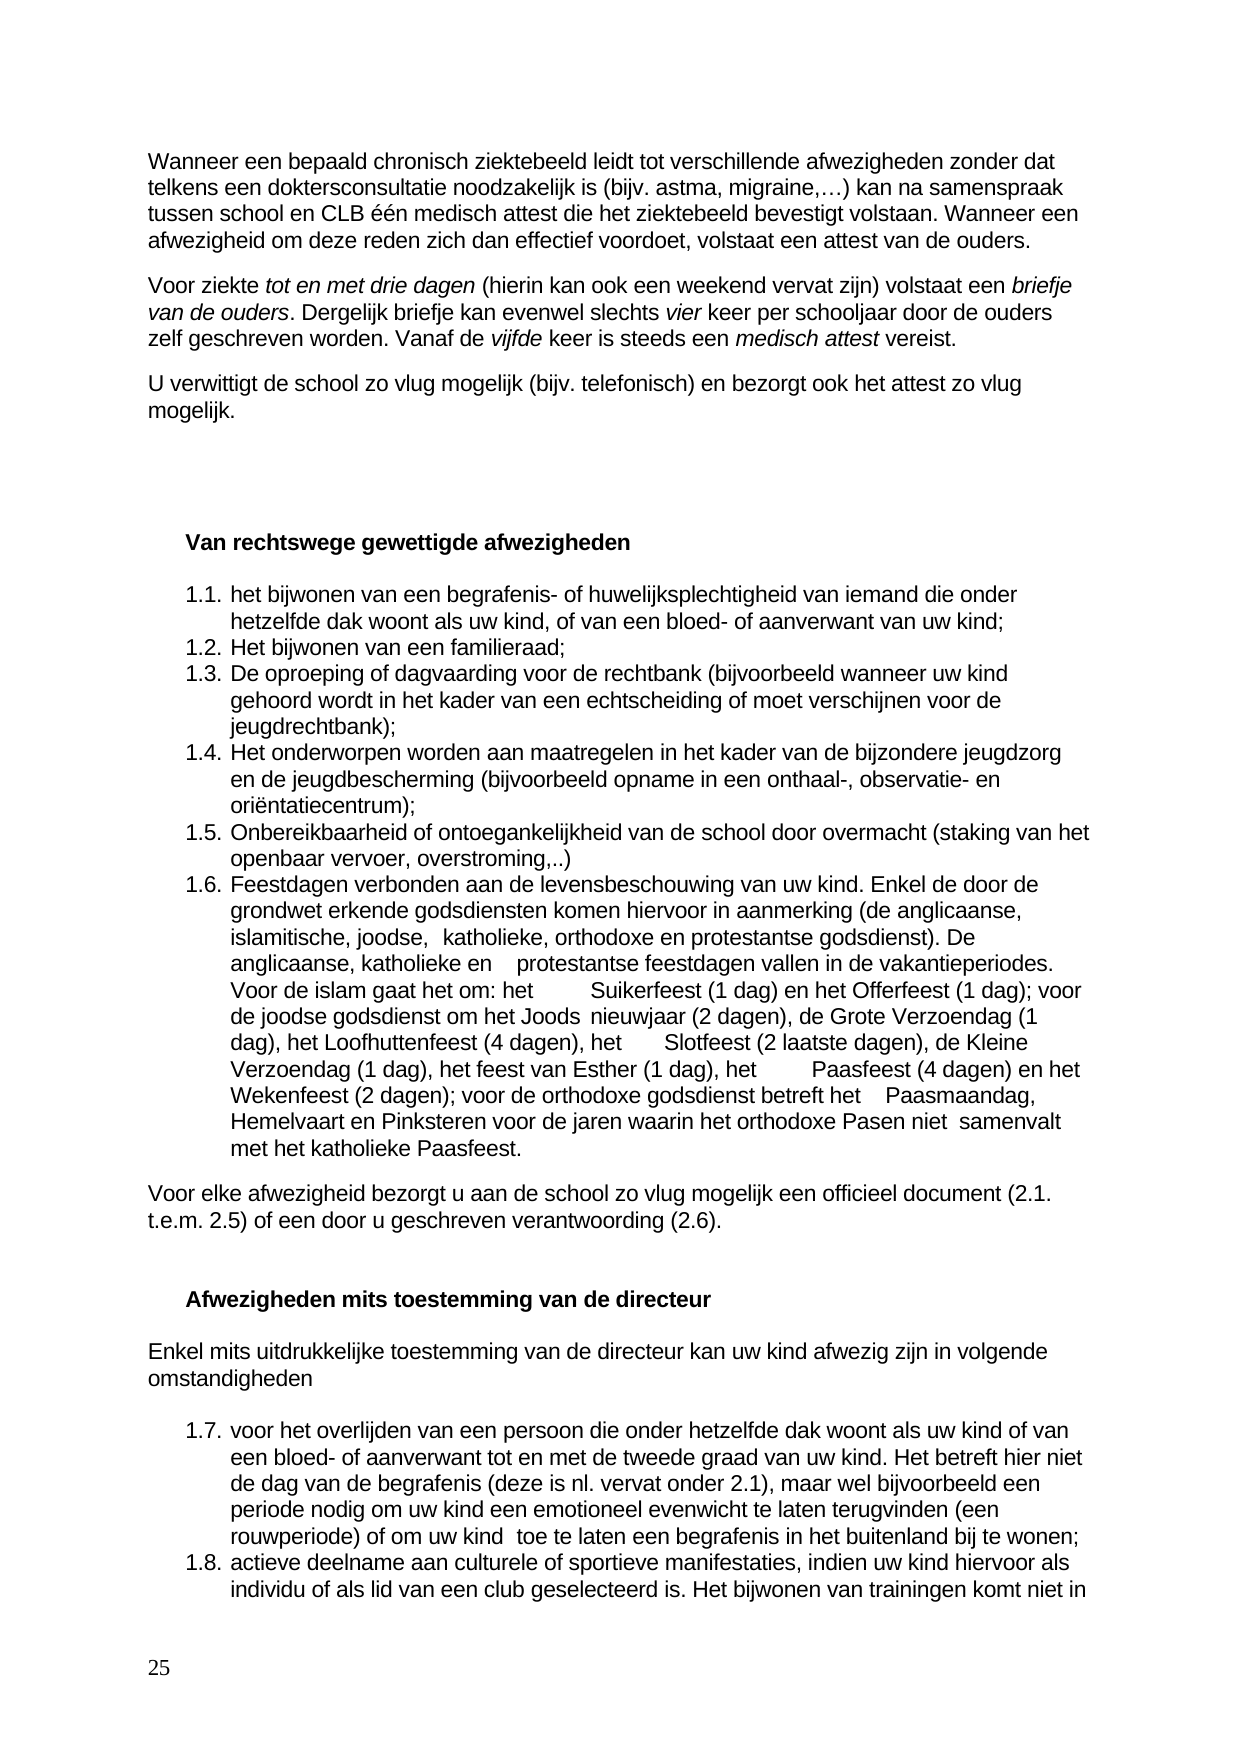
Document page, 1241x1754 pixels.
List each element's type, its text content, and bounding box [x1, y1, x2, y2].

list Het onderworpen worden aan maatregelen in het kader van de bijzondere jeugdzorg en de jeugdbescherming (bijvoorbeeld opname in een onthaal-, observatie- en oriëntatiecentrum); [185, 739, 1093, 818]
list voor het overlijden van een persoon die onder hetzelfde dak woont als uw kind of van een bloed- of aanverwant tot en met de tweede graad van uw kind. Het betreft hier niet de dag van de begrafenis (deze is nl. vervat onder 2.1), maar wel bijvoorbeeld een periode nodig om uw kind een emotioneel evenwicht te laten terugvinden (een rouwperiode) of om uw kind toe te laten een begrafenis in het buitenland bij te wonen; [185, 1417, 1093, 1549]
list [185, 1549, 1093, 1602]
list De oproeping of dagvaarding voor de rechtbank (bijvoorbeeld wanneer uw kind gehoord wordt in het kader van een echtscheiding of moet verschijnen voor de jeugdrechtbank); [185, 660, 1093, 739]
text Voor ziekte tot en met drie dagen (hierin kan ook een weekend vervat zijn) volstaat een briefje van de ouders. Dergelijk briefje kan evenwel slechts vier keer per schooljaar door de ouders zelf geschreven worden. Vanaf de vijfde keer is steeds een medisch attest vereist. [148, 272, 1093, 351]
list het bijwonen van een begrafenis- of huwelijksplechtigheid van iemand die onder hetzelfde dak woont als uw kind, of van een bloed- of aanverwant van uw kind; [185, 581, 1093, 634]
text Enkel mits uitdrukkelijke toestemming van de directeur kan uw kind afwezig zijn in volgende omstandigheden [148, 1338, 1093, 1391]
text Wanneer een bepaald chronisch ziektebeeld leidt tot verschillende afwezigheden zonder dat telkens een doktersconsultatie noodzakelijk is (bijv. astma, migraine,…) kan na samenspraak tussen school en CLB één medisch attest die het ziektebeeld bevestigt volstaan. Wanneer een afwezigheid om deze reden zich dan effectief voordoet, volstaat een attest van de ouders. [148, 148, 1093, 253]
text Van rechtswege gewettigde afwezigheden [185, 528, 1093, 555]
text Voor elke afwezigheid bezorgt u aan de school zo vlug mogelijk een officieel document (2.1. t.e.m. 2.5) of een door u geschreven verantwoording (2.6). [148, 1180, 1093, 1233]
list Onbereikbaarheid of ontoegankelijkheid van de school door overmacht (staking van het openbaar vervoer, overstroming,..) [185, 818, 1093, 871]
text U verwittigt de school zo vlug mogelijk (bijv. telefonisch) en bezorgt ook het attest zo vlug mogelijk. [148, 370, 1093, 423]
list Het bijwonen van een familieraad; [185, 634, 1093, 660]
text Afwezigheden mits toestemming van de directeur [185, 1286, 1093, 1312]
list Feestdagen verbonden aan de levensbeschouwing van uw kind. Enkel de door de grondwet erkende godsdiensten komen hiervoor in aanmerking (de anglicaanse, islamitische, joodse, katholieke, orthodoxe en protestantse godsdienst). De anglicaanse, katholieke en protestantse feestdagen vallen in de vakantieperiodes. Voor de islam gaat het om: het Suikerfeest (1 dag) en het Offerfeest (1 dag); voor de joodse godsdienst om het Joods nieuwjaar (2 dagen), de Grote Verzoendag (1 dag), het Loofhuttenfeest (4 dagen), het Slotfeest (2 laatste dagen), de Kleine Verzoendag (1 dag), het feest van Esther (1 dag), het Paasfeest (4 dagen) en het Wekenfeest (2 dagen); voor de orthodoxe godsdienst betreft het Paasmaandag, Hemelvaart en Pinksteren voor de jaren waarin het orthodoxe Pasen niet samenvalt met het katholieke Paasfeest. [185, 871, 1093, 1161]
